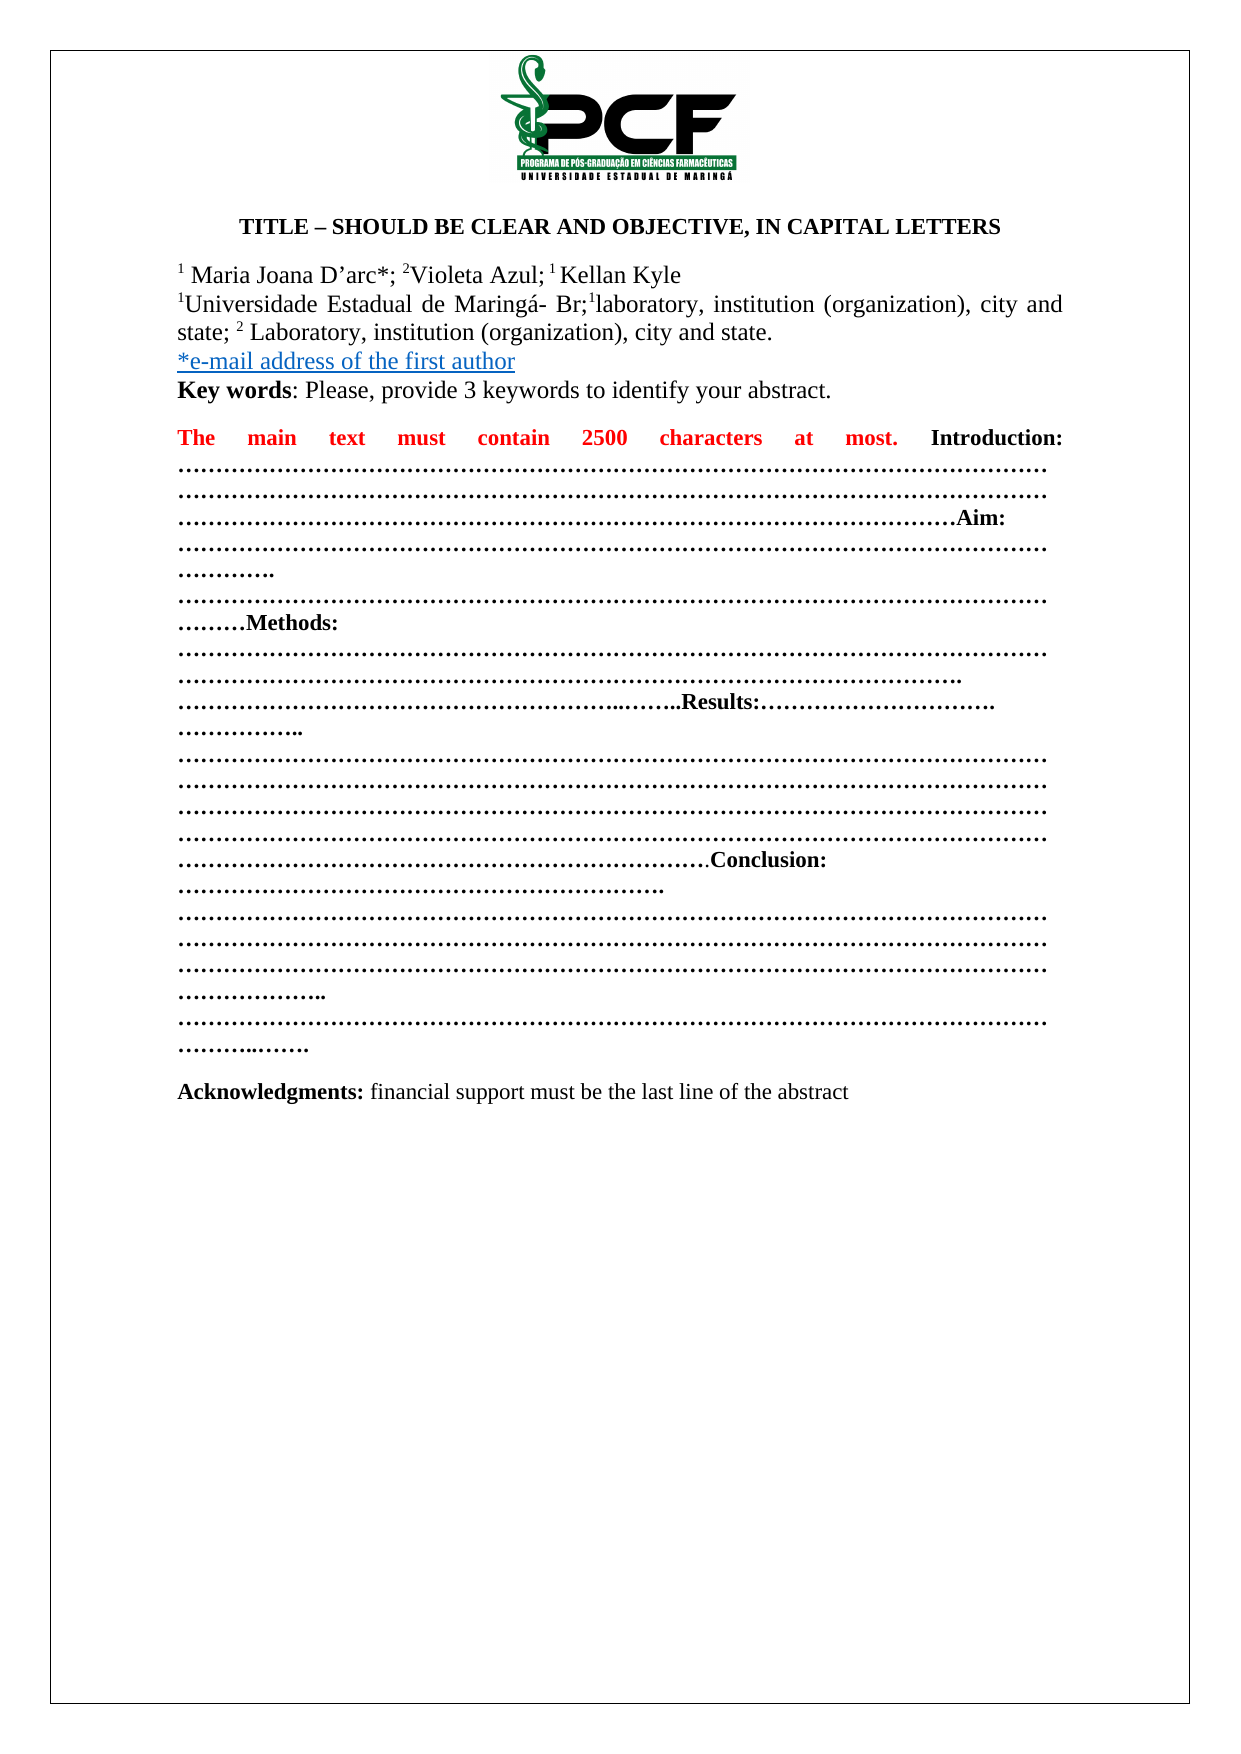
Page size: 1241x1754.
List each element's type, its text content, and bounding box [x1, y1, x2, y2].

text The main text must contain 2500 characters at most. Introduction:……………………………………………………………………………………………………………………………………………………………………………………………………………………………………………………………………………………………………Aim:……………………………………………………………………………………………………………….……………………………………………………………………………………………………………Methods:……………………………………………………………………………………………………………………………………………………………………………………………….…………………………………………………..……..Results:………………………….……………..………………………………………………………………………………………………………………………………………………………………………………………………………………………………………………………………………………………………………………………………………………………………………………………………………………………………………………………………………………….Conclusion:……………………………………………………….………………………………………………………………………………………………………………………………………………………………………………………………………………………………………………………………………………………………………………………………..……………………………………………………………………………………………………………..……. [177, 424, 1063, 1057]
text *e-mail address of the first author [177, 346, 1063, 375]
text Key words: Please, provide 3 keywords to identify your abstract. [177, 375, 1063, 404]
text 1Universidade Estadual de Maringá- Br;1laboratory, institution (organization), city and state; 2 Laboratory, institution (organization), city and state. [177, 289, 1063, 346]
text 1 Maria Joana D’arc*; 2Violeta Azul; 1 Kellan Kyle [177, 260, 1063, 289]
text Acknowledgments: financial support must be the last line of the abstract [177, 1078, 1063, 1104]
text TITLE – SHOULD BE CLEAR AND OBJECTIVE, IN CAPITAL LETTERS [177, 213, 1063, 239]
